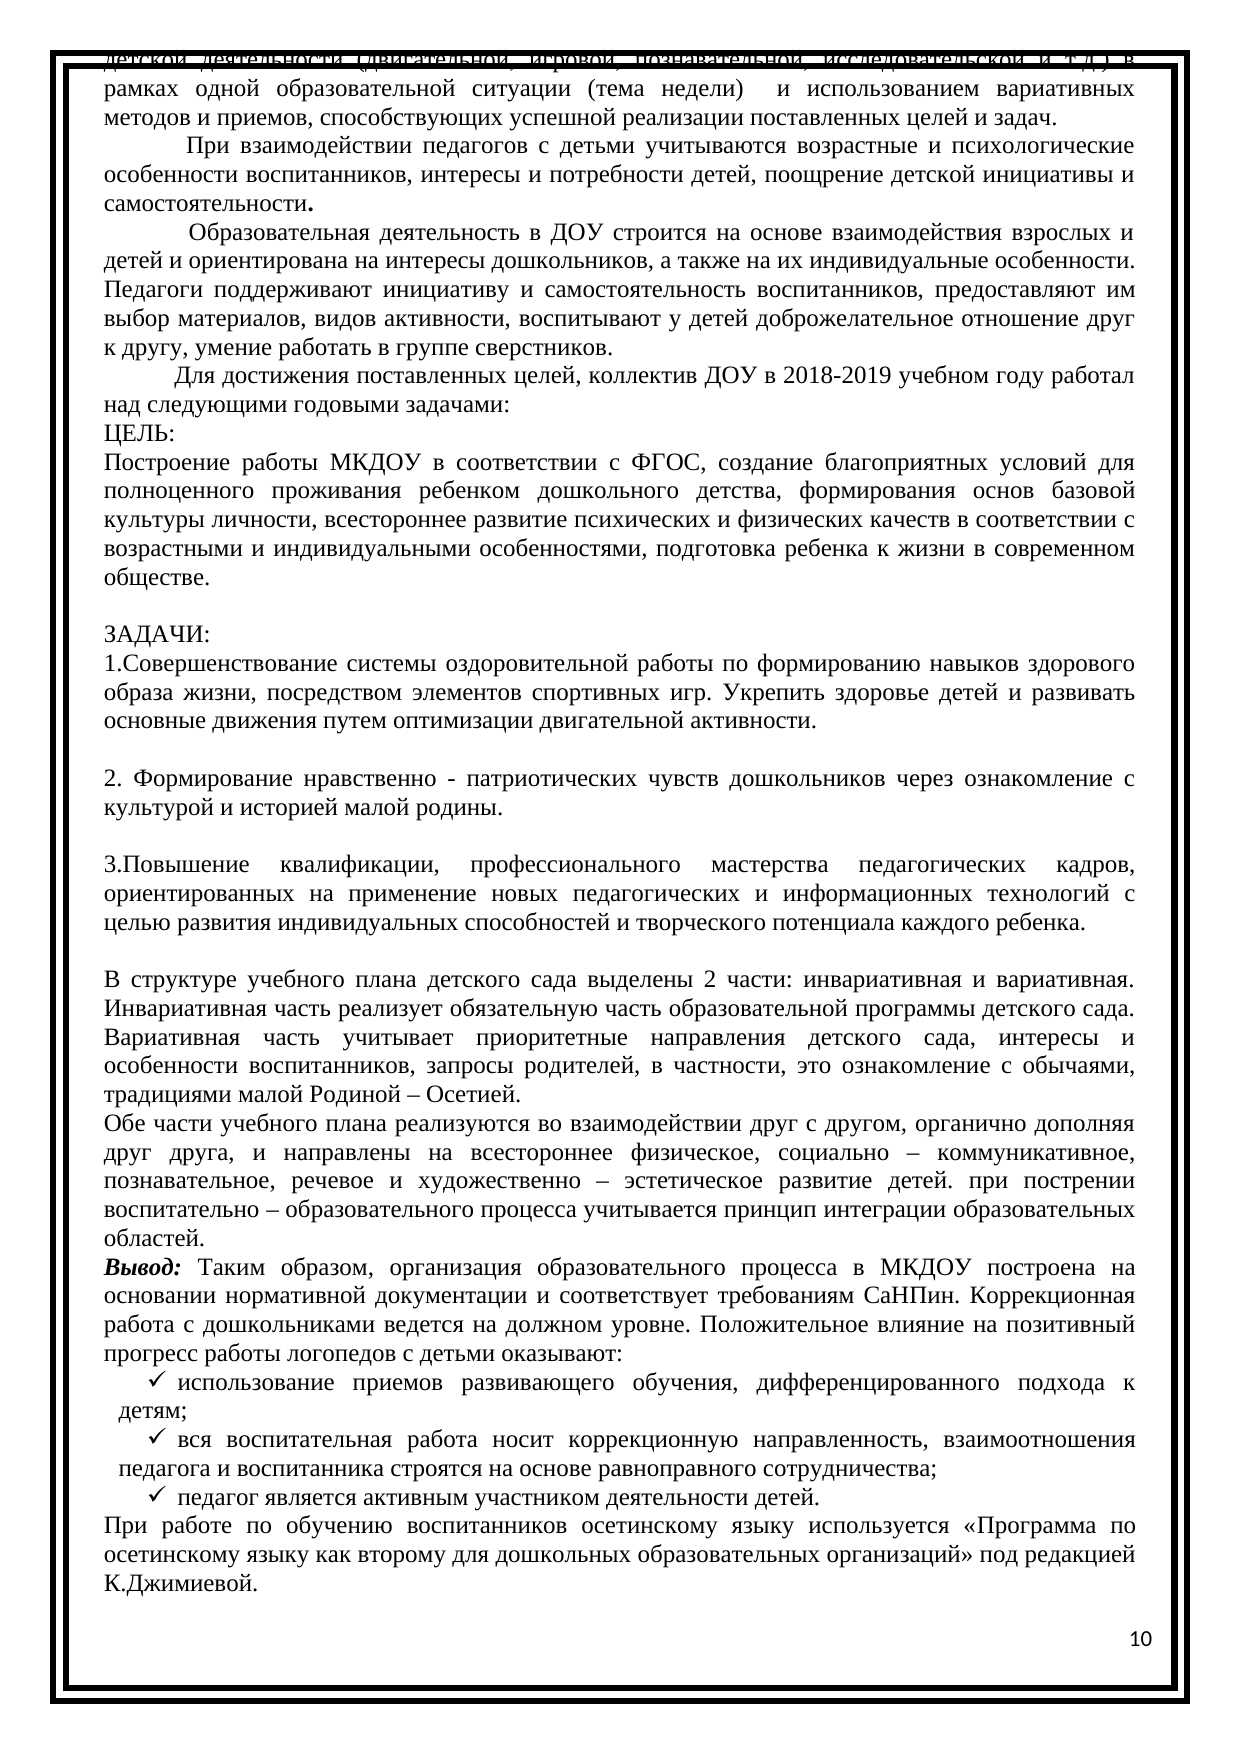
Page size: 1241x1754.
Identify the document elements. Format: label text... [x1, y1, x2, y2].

list педагог является активным участником деятельности детей. [118, 1482, 1136, 1511]
text Для достижения поставленных целей, коллектив ДОУ в 2018-2019 учебном году работал над следующими годовыми задачами: [103, 361, 1136, 418]
text Построение работы МКДОУ в соответствии с ФГОС, создание благоприятных условий для полноценного проживания ребенком дошкольного детства, формирования основ базовой культуры личности, всестороннее развитие психических и физических качеств в соответствии с возрастными и индивидуальными особенностями, подготовка ребенка к жизни в современном обществе. [103, 447, 1136, 591]
text 2. Формирование нравственно - патриотических чувств дошкольников через ознакомление с культурой и историей малой родины. [103, 763, 1136, 821]
text Педагоги поддерживают инициативу и самостоятельность воспитанников, предоставляют им выбор материалов, видов активности, воспитывают у детей доброжелательное отношение друг к другу, умение работать в группе сверстников. [103, 274, 1136, 361]
text Образовательная деятельность в ДОУ строится на основе взаимодействия взрослых и детей и ориентирована на интересы дошкольников, а также на их индивидуальные особенности. [103, 217, 1136, 274]
text 1.Совершенствование системы оздоровительной работы по формированию навыков здорового образа жизни, посредством элементов спортивных игр. Укрепить здоровье детей и развивать основные движения путем оптимизации двигательной активности. [103, 648, 1136, 734]
text ЗАДАЧИ: [103, 619, 1136, 648]
text В структуре учебного плана детского сада выделены 2 части: инвариативная и вариативная. Инвариативная часть реализует обязательную часть образовательной программы детского сада. Вариативная часть учитывает приоритетные направления детского сада, интересы и особенности воспитанников, запросы родителей, в частности, это ознакомление с обычаями, традициями малой Родиной – Осетией. [103, 964, 1136, 1108]
text При взаимодействии педагогов с детьми учитываются возрастные и психологические особенности воспитанников, интересы и потребности детей, поощрение детской инициативы и самостоятельности. [103, 131, 1136, 217]
list использование приемов развивающего обучения, дифференцированного подхода к детям; [118, 1367, 1136, 1424]
text Вывод: Таким образом, организация образовательного процесса в МКДОУ построена на основании нормативной документации и соответствует требованиям СаНПин. Коррекционная работа с дошкольниками ведется на должном уровне. Положительное влияние на позитивный прогресс работы логопедов с детьми оказывают: [103, 1252, 1136, 1367]
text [103, 69, 1136, 131]
text 3.Повышение квалификации, профессионального мастерства педагогических кадров, ориентированных на применение новых педагогических и информационных технологий с целью развития индивидуальных способностей и творческого потенциала каждого ребенка. [103, 849, 1136, 936]
text Обе части учебного плана реализуются во взаимодействии друг с другом, органично дополняя друг друга, и направлены на всестороннее физическое, социально – коммуникативное, познавательное, речевое и художественно – эстетическое развитие детей. при пострении воспитательно – образовательного процесса учитывается принцип интеграции образовательных областей. [103, 1108, 1136, 1252]
text При работе по обучению воспитанников осетинскому языку используется «Программа по осетинскому языку как второму для дошкольных образовательных организаций» под редакцией К.Джимиевой. [103, 1511, 1136, 1597]
text ЦЕЛЬ: [103, 418, 1136, 447]
list вся воспитательная работа носит коррекционную направленность, взаимоотношения педагога и воспитанника строятся на основе равноправного сотрудничества; [118, 1424, 1136, 1482]
